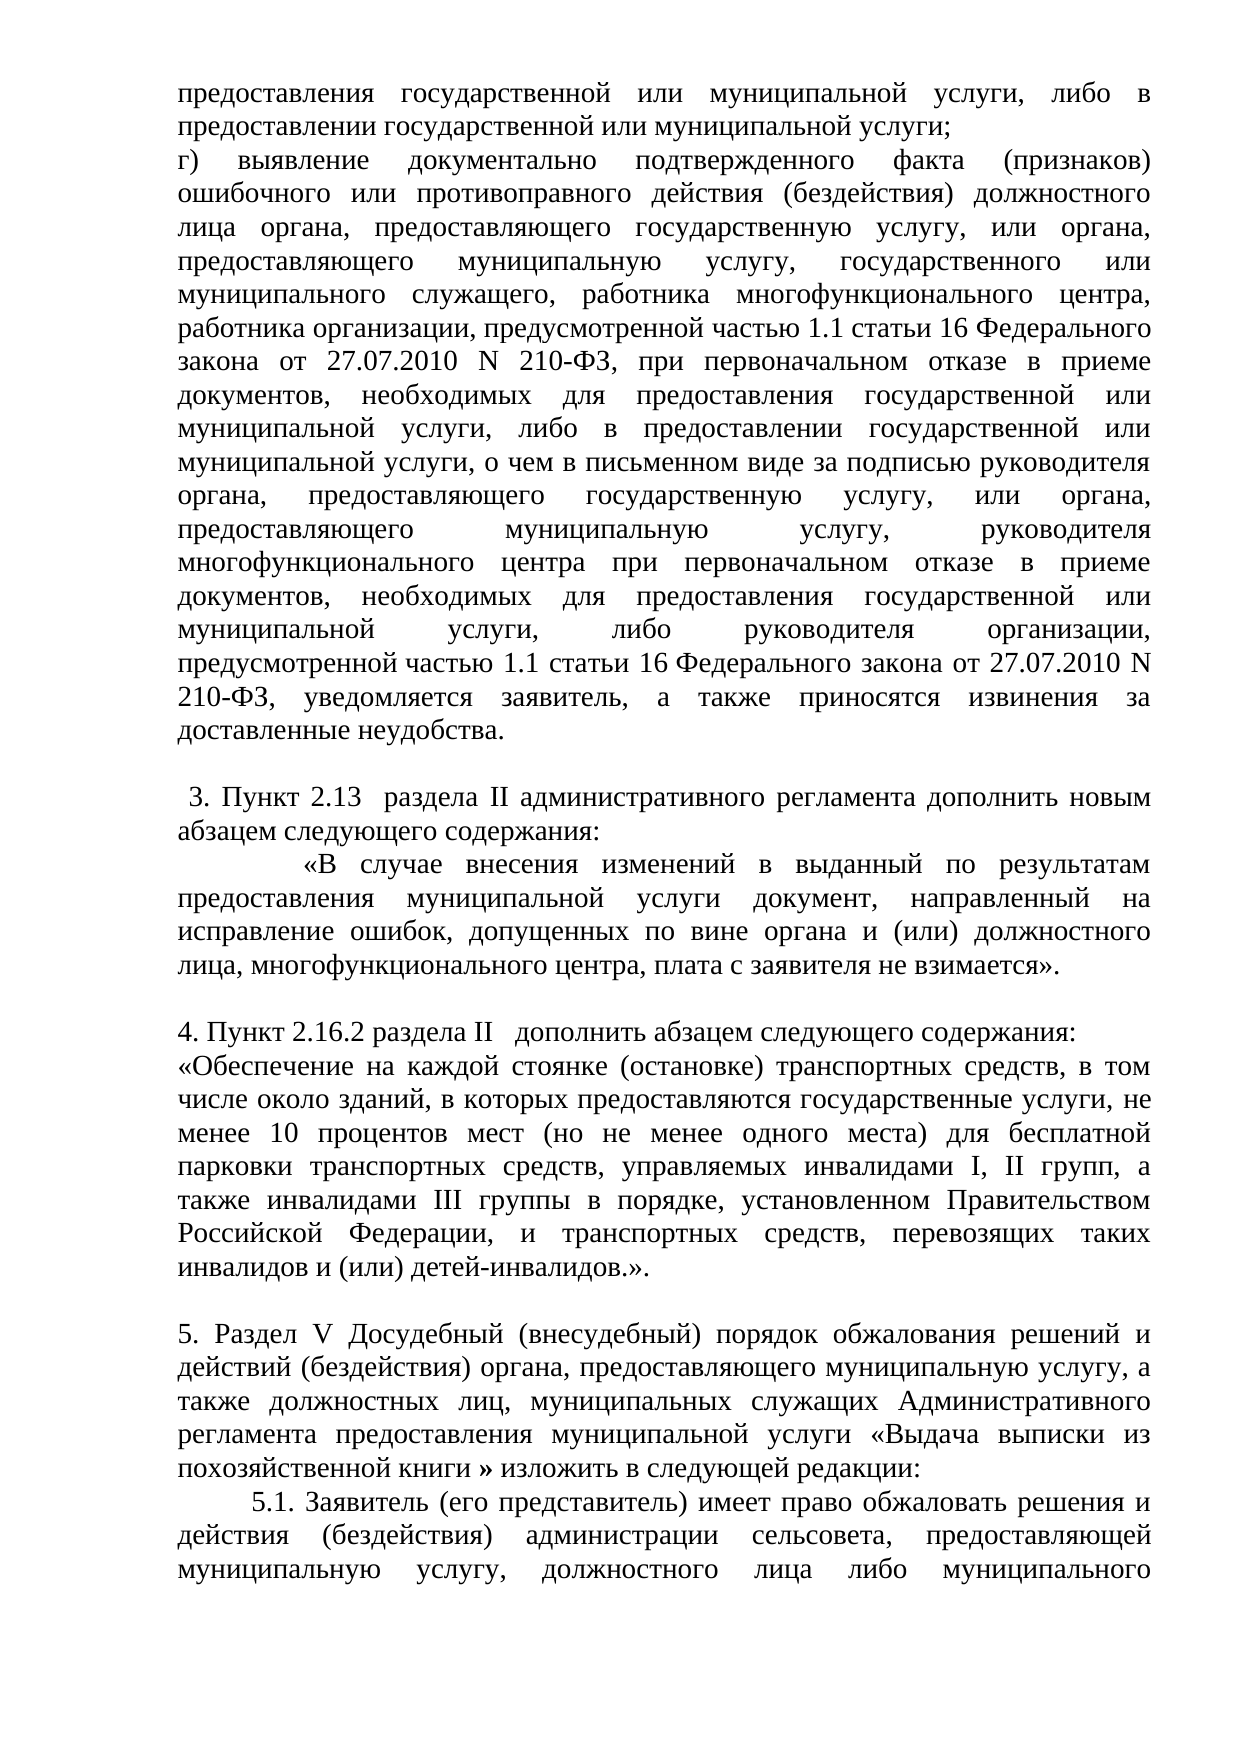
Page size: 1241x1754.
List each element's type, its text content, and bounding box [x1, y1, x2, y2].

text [177, 1484, 1152, 1584]
list 4. Пункт 2.16.2 раздела II дополнить абзацем следующего содержания: [177, 1014, 1152, 1048]
text 3. Пункт 2.13 раздела II административного регламента дополнить новым абзацем следующего содержания: [177, 779, 1152, 846]
list «Обеспечение на каждой стоянке (остановке) транспортных средств, в том числе около зданий, в которых предоставляются государственные услуги, не менее 10 процентов мест (но не менее одного места) для бесплатной парковки транспортных средств, управляемых инвалидами I, II групп, а также инвалидами III группы в порядке, установленном Правительством Российской Федерации, и транспортных средств, перевозящих таких инвалидов и (или) детей-инвалидов.». [177, 1048, 1152, 1282]
list г) выявление документально подтвержденного факта (признаков) ошибочного или противоправного действия (бездействия) должностного лица органа, предоставляющего государственную услугу, или органа, предоставляющего муниципальную услугу, государственного или муниципального служащего, работника многофункционального центра, работника организации, предусмотренной частью 1.1 статьи 16 Федерального закона от 27.07.2010 N 210-ФЗ, при первоначальном отказе в приеме документов, необходимых для предоставления государственной или муниципальной услуги, либо в предоставлении государственной или муниципальной услуги, о чем в письменном виде за подписью руководителя органа, предоставляющего государственную услугу, или органа, предоставляющего муниципальную услугу, руководителя многофункционального центра при первоначальном отказе в приеме документов, необходимых для предоставления государственной или муниципальной услуги, либо руководителя организации, предусмотренной частью 1.1 статьи 16 Федерального закона от 27.07.2010 N 210-ФЗ, уведомляется заявитель, а также приносятся извинения за доставленные неудобства. [177, 142, 1152, 746]
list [177, 75, 1152, 142]
text «В случае внесения изменений в выданный по результатам предоставления муниципальной услуги документ, направленный на исправление ошибок, допущенных по вине органа и (или) должностного лица, многофункционального центра, плата с заявителя не взимается». [177, 846, 1152, 981]
list 5. Раздел V Досудебный (внесудебный) порядок обжалования решений и действий (бездействия) органа, предоставляющего муниципальную услугу, а также должностных лиц, муниципальных служащих Административного регламента предоставления муниципальной услуги «Выдача выписки из похозяйственной книги » изложить в следующей редакции: [177, 1316, 1152, 1484]
